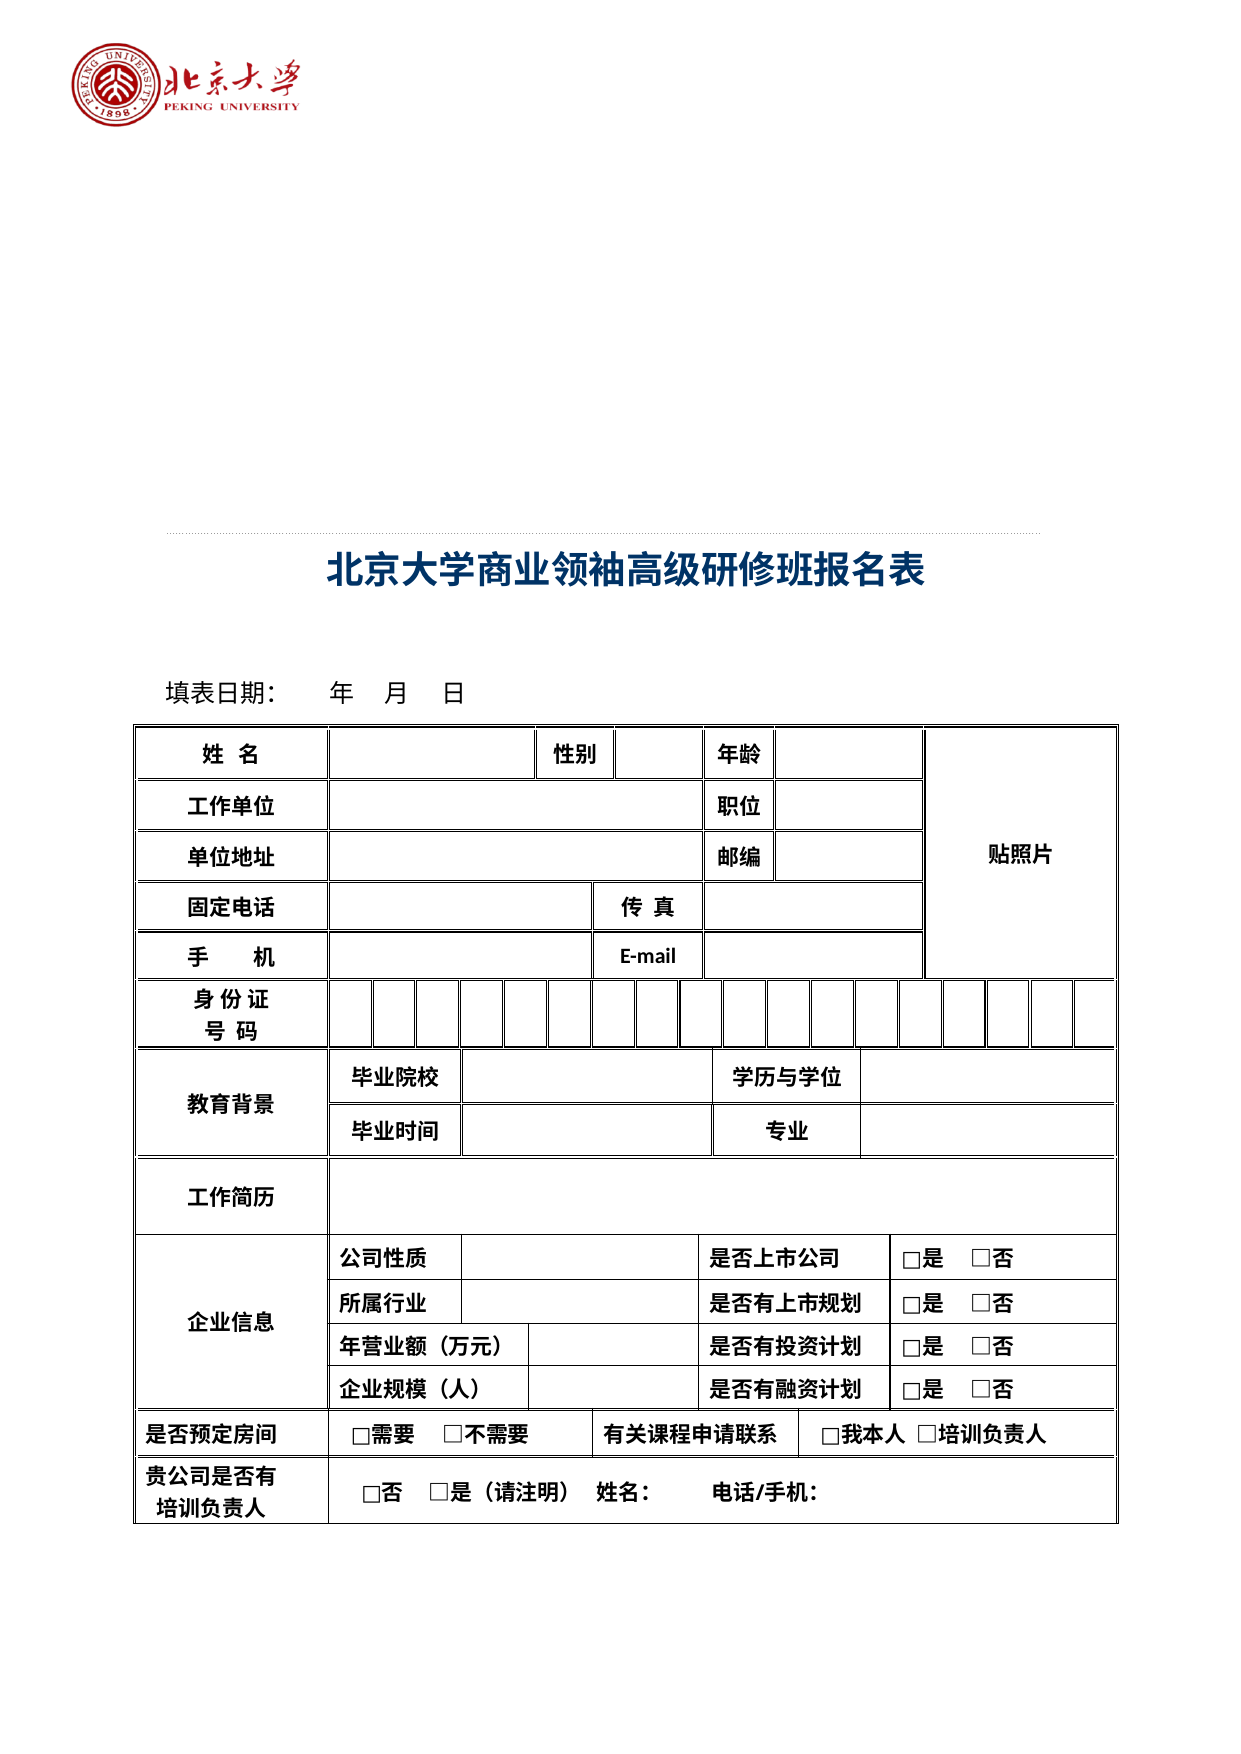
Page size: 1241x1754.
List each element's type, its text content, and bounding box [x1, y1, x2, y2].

picture [70, 33, 305, 132]
table_cell [462, 1235, 698, 1279]
table_cell 企业规模（人） [330, 1366, 528, 1407]
table_cell □是 □否 [891, 1280, 1116, 1322]
table_cell [1074, 978, 1118, 1046]
table_cell 邮编 [705, 832, 773, 879]
table_cell 学历与学位 [713, 1050, 860, 1102]
table_cell [330, 981, 371, 1046]
table_cell [776, 832, 922, 879]
text 填表日期： 年 月 日 [165, 659, 1087, 724]
table_cell [944, 981, 984, 1046]
table_cell 是否有上市规划 [699, 1280, 889, 1322]
table_cell 公司性质 [330, 1235, 461, 1279]
table_cell 教育背景 [136, 1046, 327, 1155]
table_cell [705, 883, 922, 929]
table_cell 毕业院校 [330, 1050, 460, 1102]
table_cell [812, 981, 853, 1046]
table_cell 是否预定房间 [136, 1408, 328, 1455]
table_cell □是 □否 [891, 1235, 1116, 1279]
table_cell 所属行业 [330, 1280, 461, 1322]
table_cell [861, 1046, 1116, 1102]
table_cell [330, 832, 702, 879]
table_cell [462, 1280, 698, 1322]
table_cell [505, 981, 546, 1046]
table_header 性别 [536, 728, 614, 778]
table_cell 单位地址 [134, 829, 328, 879]
table_cell [593, 981, 634, 1046]
table_cell [330, 781, 702, 829]
table_cell □否 □是（请注明） 姓名： 电话/手机： [329, 1455, 1118, 1523]
table_cell 是否上市公司 [699, 1235, 889, 1279]
table_cell 企业信息 [136, 1235, 327, 1407]
table_cell [900, 981, 941, 1046]
table_cell □是 □否 [891, 1324, 1116, 1365]
table_cell [705, 933, 922, 978]
text 北京大学商业领袖高级研修班报名表 [165, 534, 1087, 599]
table_cell [681, 981, 721, 1046]
table_cell □是 □否 [891, 1366, 1116, 1407]
table_cell 专业 [714, 1105, 860, 1155]
table_header [328, 725, 536, 778]
table_cell 传 真 [594, 883, 702, 929]
table_cell 工作单位 [136, 778, 327, 829]
table_cell 固定电话 [136, 880, 327, 929]
table_cell □我本人 □培训负责人 [799, 1408, 1116, 1455]
table_cell [529, 1366, 698, 1407]
table_cell 年营业额（万元） [330, 1324, 528, 1365]
table_cell 工作简历 [134, 1155, 328, 1233]
table_cell [988, 981, 1028, 1046]
table_cell 毕业时间 [330, 1105, 460, 1155]
table_cell 职位 [705, 781, 773, 829]
table_cell [330, 933, 591, 978]
table_cell E-mail [594, 933, 702, 978]
table_cell [417, 981, 458, 1046]
table_cell [861, 1102, 1116, 1155]
table_cell [330, 1155, 1118, 1233]
table_cell [463, 1105, 711, 1155]
table_cell 是否有融资计划 [699, 1366, 889, 1407]
table_header [775, 725, 924, 778]
table_cell [549, 981, 590, 1046]
table_cell 身 份 证 号 码 [134, 978, 328, 1046]
table_cell [529, 1324, 698, 1365]
table_cell [463, 1050, 712, 1102]
table_cell 有关课程申请联系 [593, 1411, 798, 1455]
table_cell [768, 981, 809, 1046]
table_header [615, 728, 703, 778]
table_cell [330, 883, 591, 929]
table_header 贴照片 [924, 728, 1116, 978]
table_cell 贵公司是否有 培训负责人 [134, 1455, 328, 1523]
table_cell 手 机 [134, 929, 328, 978]
table_cell [856, 981, 897, 1046]
table_cell [461, 981, 502, 1046]
table_cell 是否有投资计划 [699, 1324, 889, 1365]
table_cell [724, 981, 765, 1046]
table_cell □需要 □不需要 [329, 1411, 592, 1455]
table_cell [637, 981, 677, 1046]
table_header 年龄 [704, 728, 774, 778]
table_cell [1032, 981, 1072, 1046]
table_header 姓 名 [136, 728, 328, 778]
table_cell [776, 781, 922, 829]
table_cell [374, 981, 414, 1046]
